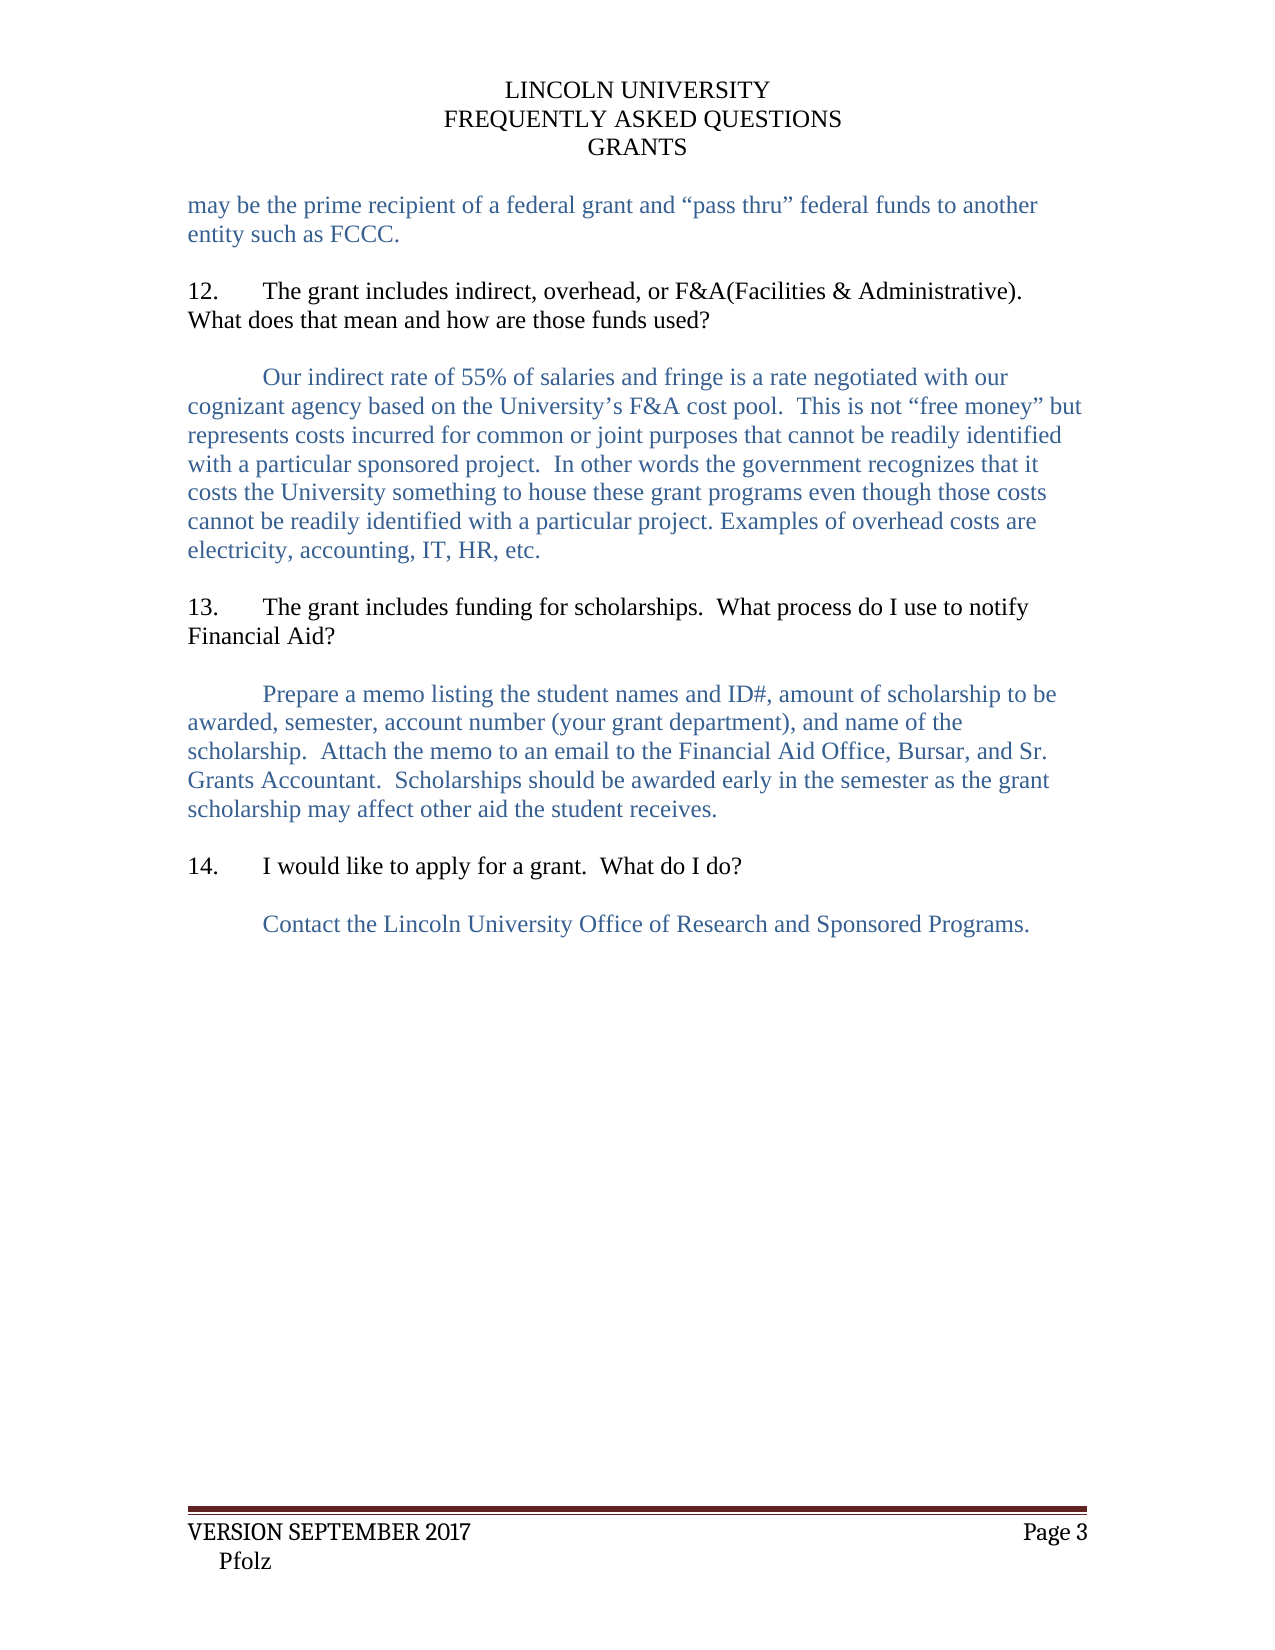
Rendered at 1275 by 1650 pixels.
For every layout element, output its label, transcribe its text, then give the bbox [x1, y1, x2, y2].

text 14. I would like to apply for a grant. What do I do? [187, 851, 1087, 880]
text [187, 190, 1087, 247]
text 13. The grant includes funding for scholarships. What process do I use to notify Financial Aid? [187, 592, 1087, 650]
text Our indirect rate of 55% of salaries and fringe is a rate negotiated with our cognizant agency based on the University’s F&A cost pool. This is not “free money” but represents costs incurred for common or joint purposes that cannot be readily identified with a particular sponsored project. In other words the government recognizes that it costs the University something to house these grant programs even though those costs cannot be readily identified with a particular project. Examples of overhead costs are electricity, accounting, IT, HR, etc. [187, 362, 1087, 564]
text Contact the Lincoln University Office of Research and Sponsored Programs. [187, 909, 1087, 937]
text 12. The grant includes indirect, overhead, or F&A(Facilities & Administrative). What does that mean and how are those funds used? [187, 276, 1087, 334]
text Prepare a memo listing the student names and ID#, amount of scholarship to be awarded, semester, account number (your grant department), and name of the scholarship. Attach the memo to an email to the Financial Aid Office, Bursar, and Sr. Grants Accountant. Scholarships should be awarded early in the semester as the grant scholarship may affect other aid the student receives. [187, 679, 1087, 822]
